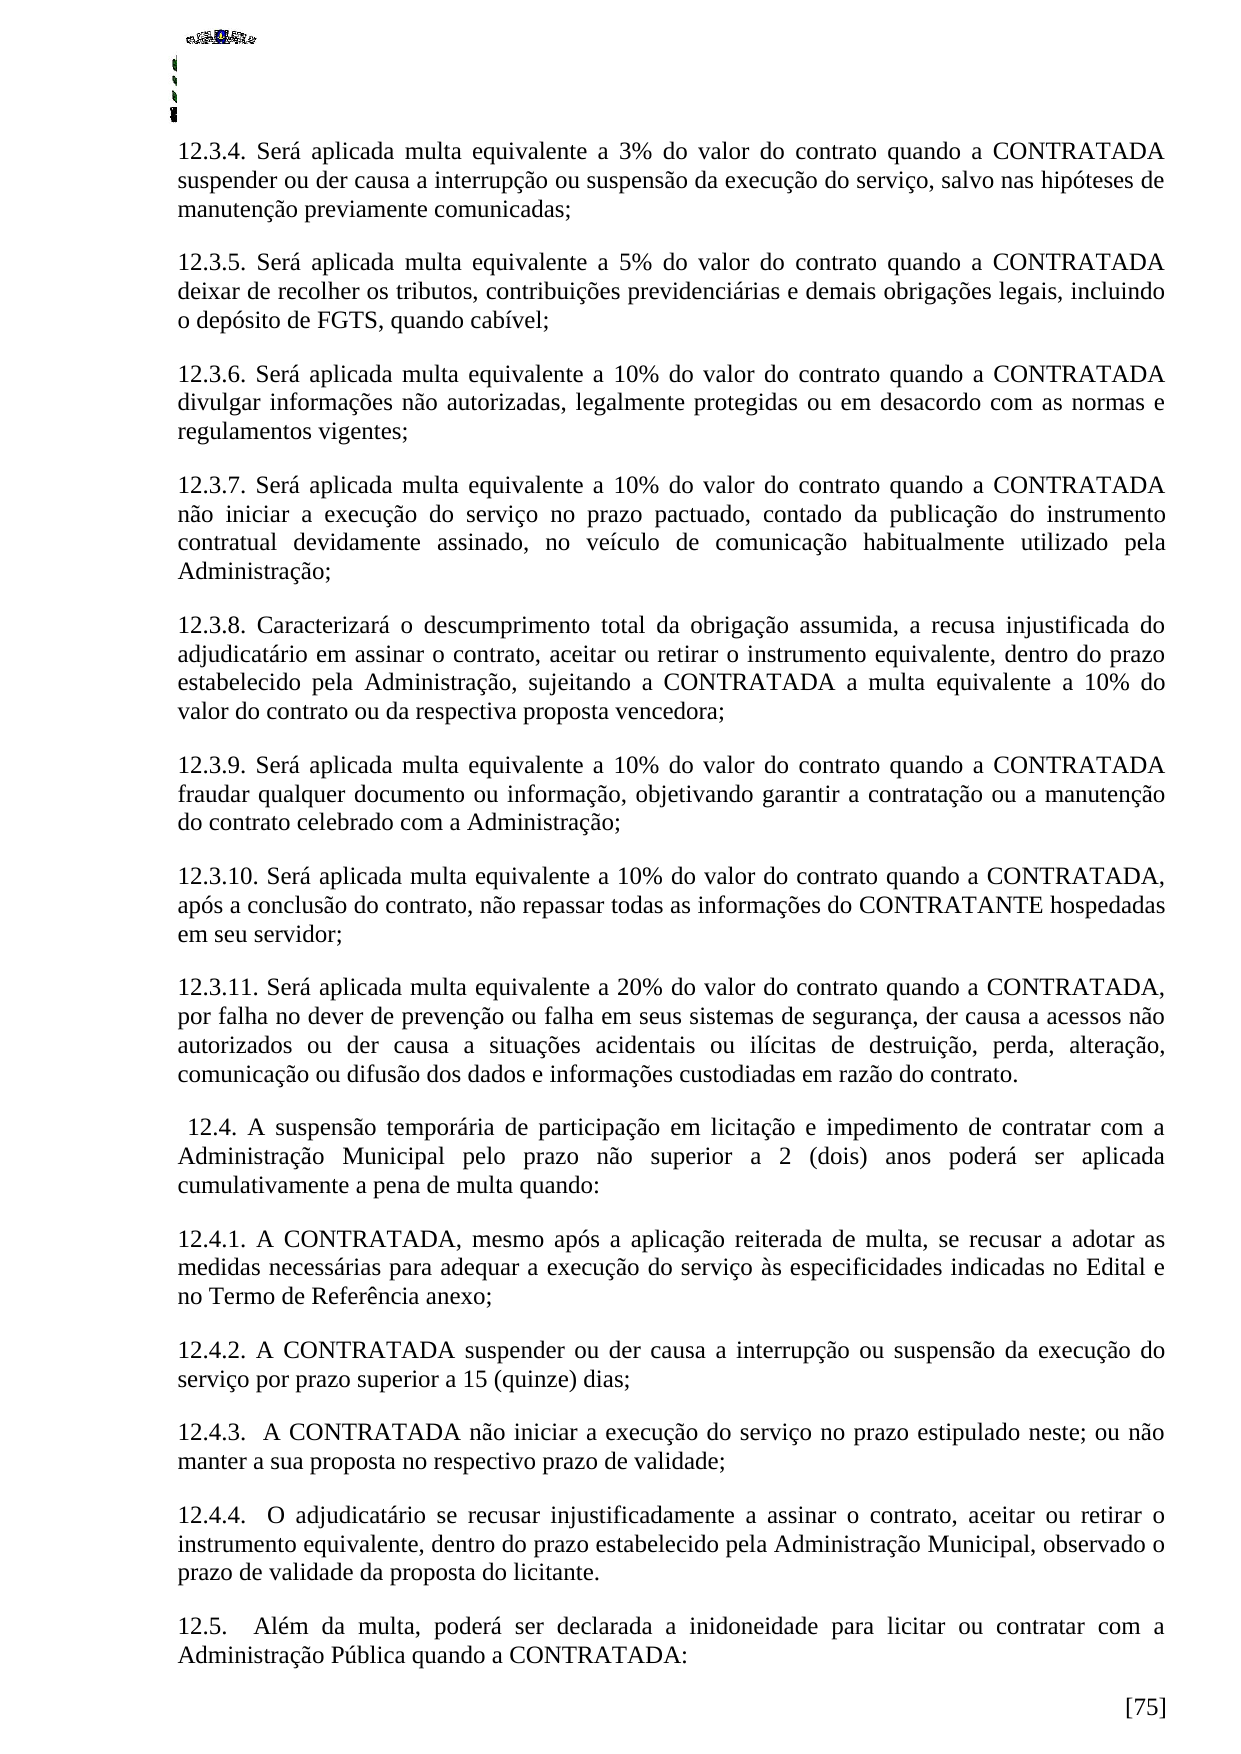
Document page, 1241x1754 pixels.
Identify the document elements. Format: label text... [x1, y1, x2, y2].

text 12.3.5. Será aplicada multa equivalente a 5% do valor do contrato quando a CONTRATADA deixar de recolher os tributos, contribuições previdenciárias e demais obrigações legais, incluindo o depósito de FGTS, quando cabível; [177, 247, 1166, 334]
text 12.4. A suspensão temporária de participação em licitação e impedimento de contratar com a Administração Municipal pelo prazo não superior a 2 (dois) anos poderá ser aplicada cumulativamente a pena de multa quando: [177, 1112, 1166, 1199]
text 12.3.7. Será aplicada multa equivalente a 10% do valor do contrato quando a CONTRATADA não iniciar a execução do serviço no prazo pactuado, contado da publicação do instrumento contratual devidamente assinado, no veículo de comunicação habitualmente utilizado pela Administração; [177, 470, 1166, 585]
text 12.3.10. Será aplicada multa equivalente a 10% do valor do contrato quando a CONTRATADA, após a conclusão do contrato, não repassar todas as informações do CONTRATANTE hospedadas em seu servidor; [177, 861, 1166, 947]
text 12.3.6. Será aplicada multa equivalente a 10% do valor do contrato quando a CONTRATADA divulgar informações não autorizadas, legalmente protegidas ou em desacordo com as normas e regulamentos vigentes; [177, 359, 1166, 445]
text 12.3.9. Será aplicada multa equivalente a 10% do valor do contrato quando a CONTRATADA fraudar qualquer documento ou informação, objetivando garantir a contratação ou a manutenção do contrato celebrado com a Administração; [177, 750, 1166, 836]
text 12.4.1. A CONTRATADA, mesmo após a aplicação reiterada de multa, se recusar a adotar as medidas necessárias para adequar a execução do serviço às especificidades indicadas no Edital e no Termo de Referência anexo; [177, 1224, 1166, 1310]
picture [167, 27, 273, 137]
text 12.4.2. A CONTRATADA suspender ou der causa a interrupção ou suspensão da execução do serviço por prazo superior a 15 (quinze) dias; [177, 1335, 1166, 1392]
text 12.5. Além da multa, poderá ser declarada a inidoneidade para licitar ou contratar com a Administração Pública quando a CONTRATADA: [177, 1611, 1166, 1669]
text 12.4.3. A CONTRATADA não iniciar a execução do serviço no prazo estipulado neste; ou não manter a sua proposta no respectivo prazo de validade; [177, 1417, 1166, 1475]
text 12.4.4. O adjudicatário se recusar injustificadamente a assinar o contrato, aceitar ou retirar o instrumento equivalente, dentro do prazo estabelecido pela Administração Municipal, observado o prazo de validade da proposta do licitante. [177, 1500, 1166, 1586]
text 12.3.11. Será aplicada multa equivalente a 20% do valor do contrato quando a CONTRATADA, por falha no dever de prevenção ou falha em seus sistemas de segurança, der causa a acessos não autorizados ou der causa a situações acidentais ou ilícitas de destruição, perda, alteração, comunicação ou difusão dos dados e informações custodiadas em razão do contrato. [177, 972, 1166, 1087]
text 12.3.4. Será aplicada multa equivalente a 3% do valor do contrato quando a CONTRATADA suspender ou der causa a interrupção ou suspensão da execução do serviço, salvo nas hipóteses de manutenção previamente comunicadas; [177, 50, 1166, 222]
text 12.3.8. Caracterizará o descumprimento total da obrigação assumida, a recusa injustificada do adjudicatário em assinar o contrato, aceitar ou retirar o instrumento equivalente, dentro do prazo estabelecido pela Administração, sujeitando a CONTRATADA a multa equivalente a 10% do valor do contrato ou da respectiva proposta vencedora; [177, 610, 1166, 725]
